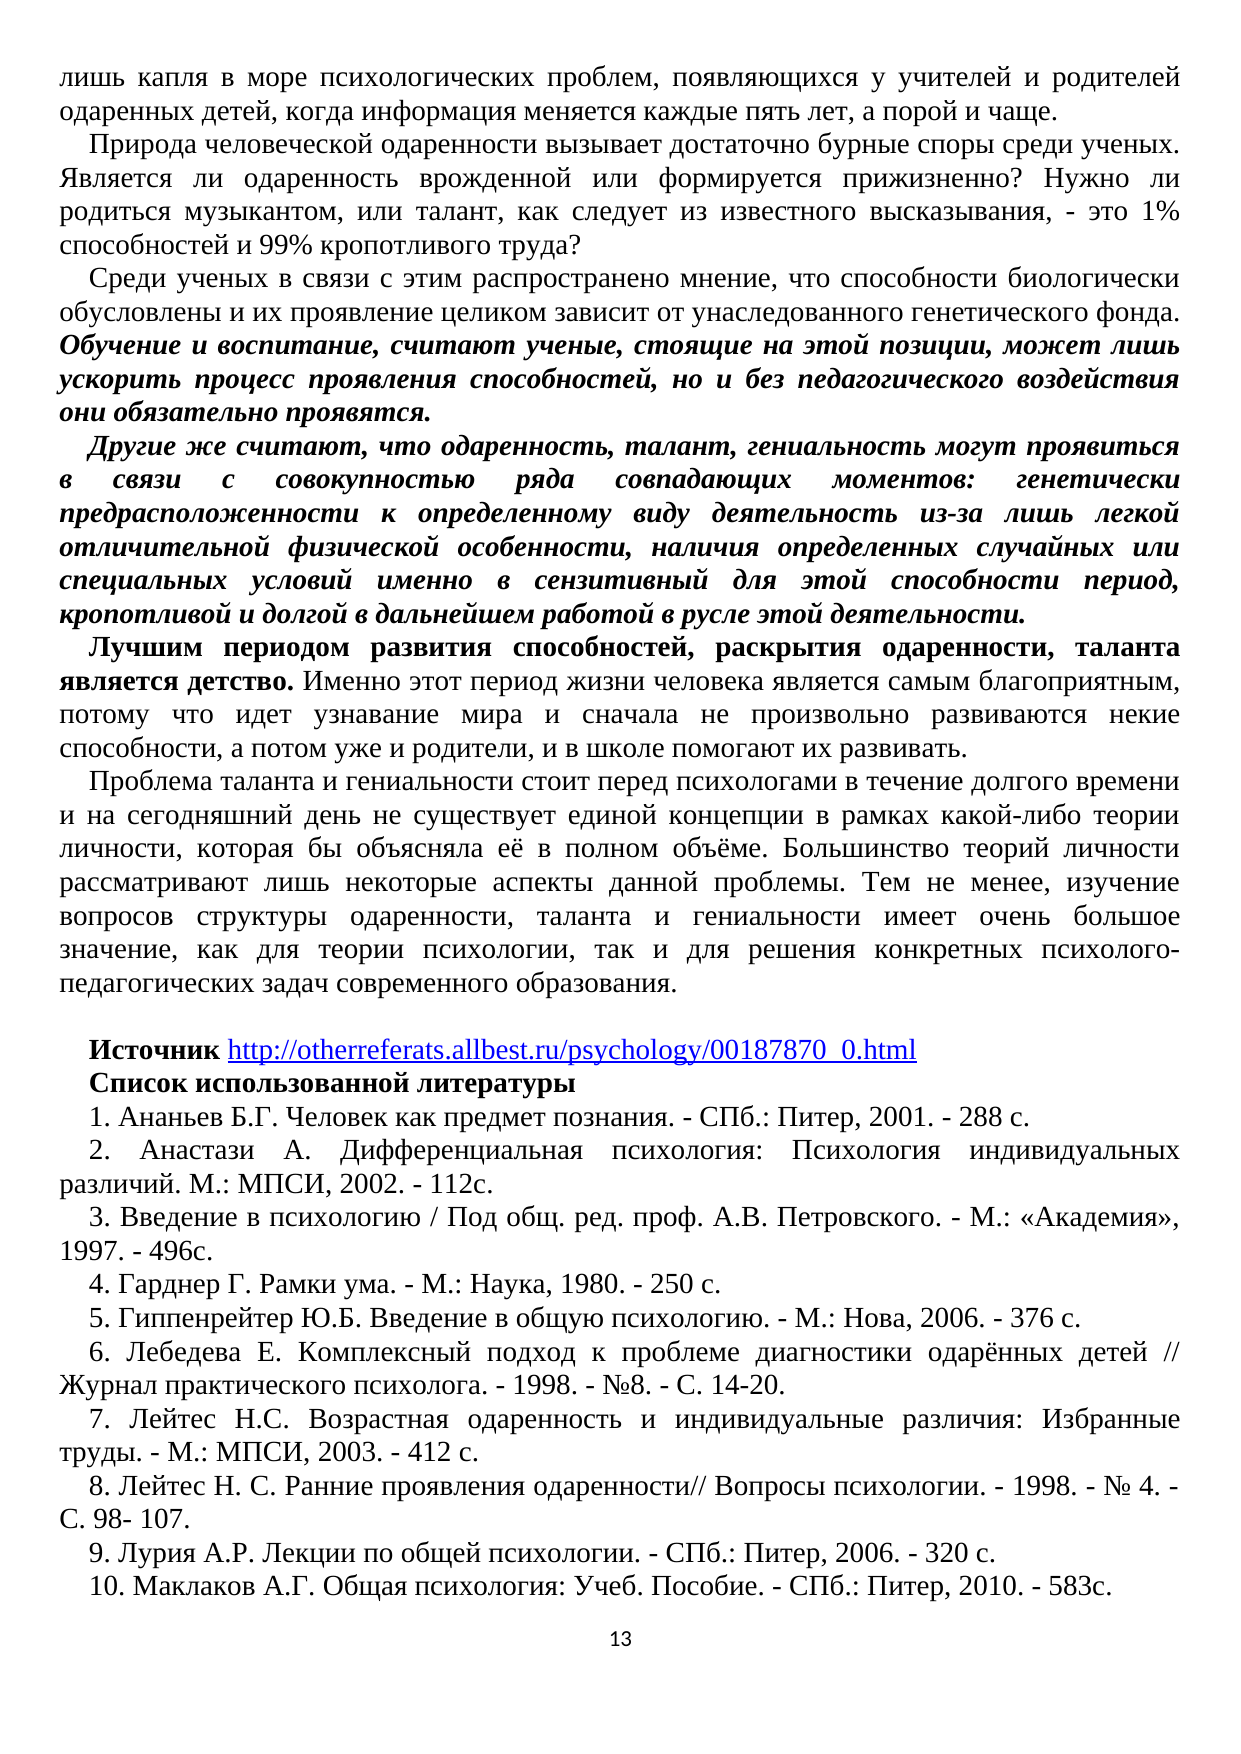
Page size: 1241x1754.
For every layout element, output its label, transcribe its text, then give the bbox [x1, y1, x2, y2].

text 10. Маклаков А.Г. Общая психология: Учеб. Пособие. - СПб.: Питер, 2010. - 583с. [59, 1568, 1181, 1602]
text 7. Лейтес Н.С. Возрастная одаренность и индивидуальные различия: Избранные труды. - М.: МПСИ, 2003. - 412 с. [59, 1401, 1181, 1468]
text Лучшим периодом развития способностей, раскрытия одаренности, таланта является детство. Именно этот период жизни человека является самым благоприятным, потому что идет узнавание мира и сначала не произвольно развиваются некие способности, а потом уже и родители, и в школе помогают их развивать. [59, 629, 1181, 763]
text Другие же считают, что одаренность, талант, гениальность могут проявиться в связи с совокупностью ряда совпадающих моментов: генетически предрасположенности к определенному виду деятельность из-за лишь легкой отличительной физической особенности, наличия определенных случайных или специальных условий именно в сензитивный для этой способности период, кропотливой и долгой в дальнейшем работой в русле этой деятельности. [59, 428, 1181, 629]
text 3. Введение в психологию / Под общ. ред. проф. А.В. Петровского. - М.: «Академия», 1997. - 496с. [59, 1199, 1181, 1267]
text Проблема таланта и гениальности стоит перед психологами в течение долгого времени и на сегодняшний день не существует единой концепции в рамках какой-либо теории личности, которая бы объясняла её в полном объёме. Большинство теорий личности рассматривают лишь некоторые аспекты данной проблемы. Тем не менее, изучение вопросов структуры одаренности, таланта и гениальности имеет очень большое значение, как для теории психологии, так и для решения конкретных психолого-педагогических задач современного образования. [59, 763, 1181, 998]
text 1. Ананьев Б.Г. Человек как предмет познания. - СПб.: Питер, 2001. - 288 с. [59, 1099, 1181, 1132]
text Среди ученых в связи с этим распространено мнение, что способности биологически обусловлены и их проявление целиком зависит от унаследованного генетического фонда. Обучение и воспитание, считают ученые, стоящие на этой позиции, может лишь ускорить процесс проявления способностей, но и без педагогического воздействия они обязательно проявятся. [59, 260, 1181, 428]
text 2. Анастази А. Дифференциальная психология: Психология индивидуальных различий. М.: МПСИ, 2002. - 112с. [59, 1132, 1181, 1199]
text 9. Лурия А.Р. Лекции по общей психологии. - СПб.: Питер, 2006. - 320 с. [59, 1535, 1181, 1568]
text 6. Лебедева Е. Комплексный подход к проблеме диагностики одарённых детей // Журнал практического психолога. - 1998. - №8. - С. 14-20. [59, 1334, 1181, 1401]
text Источник http://otherreferats.allbest.ru/psychology/00187870_0.html [59, 1032, 1181, 1065]
text Природа человеческой одаренности вызывает достаточно бурные споры среди ученых. Является ли одаренность врожденной или формируется прижизненно? Нужно ли родиться музыкантом, или талант, как следует из известного высказывания, - это 1% способностей и 99% кропотливого труда? [59, 126, 1181, 260]
text 8. Лейтес Н. С. Ранние проявления одаренности// Вопросы психологии. - 1998. - № 4. - С. 98- 107. [59, 1468, 1181, 1535]
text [59, 59, 1181, 126]
text 5. Гиппенрейтер Ю.Б. Введение в общую психологию. - М.: Нова, 2006. - 376 с. [59, 1300, 1181, 1334]
text 4. Гарднер Г. Рамки ума. - М.: Наука, 1980. - 250 с. [59, 1267, 1181, 1300]
text Список использованной литературы [59, 1065, 1181, 1099]
